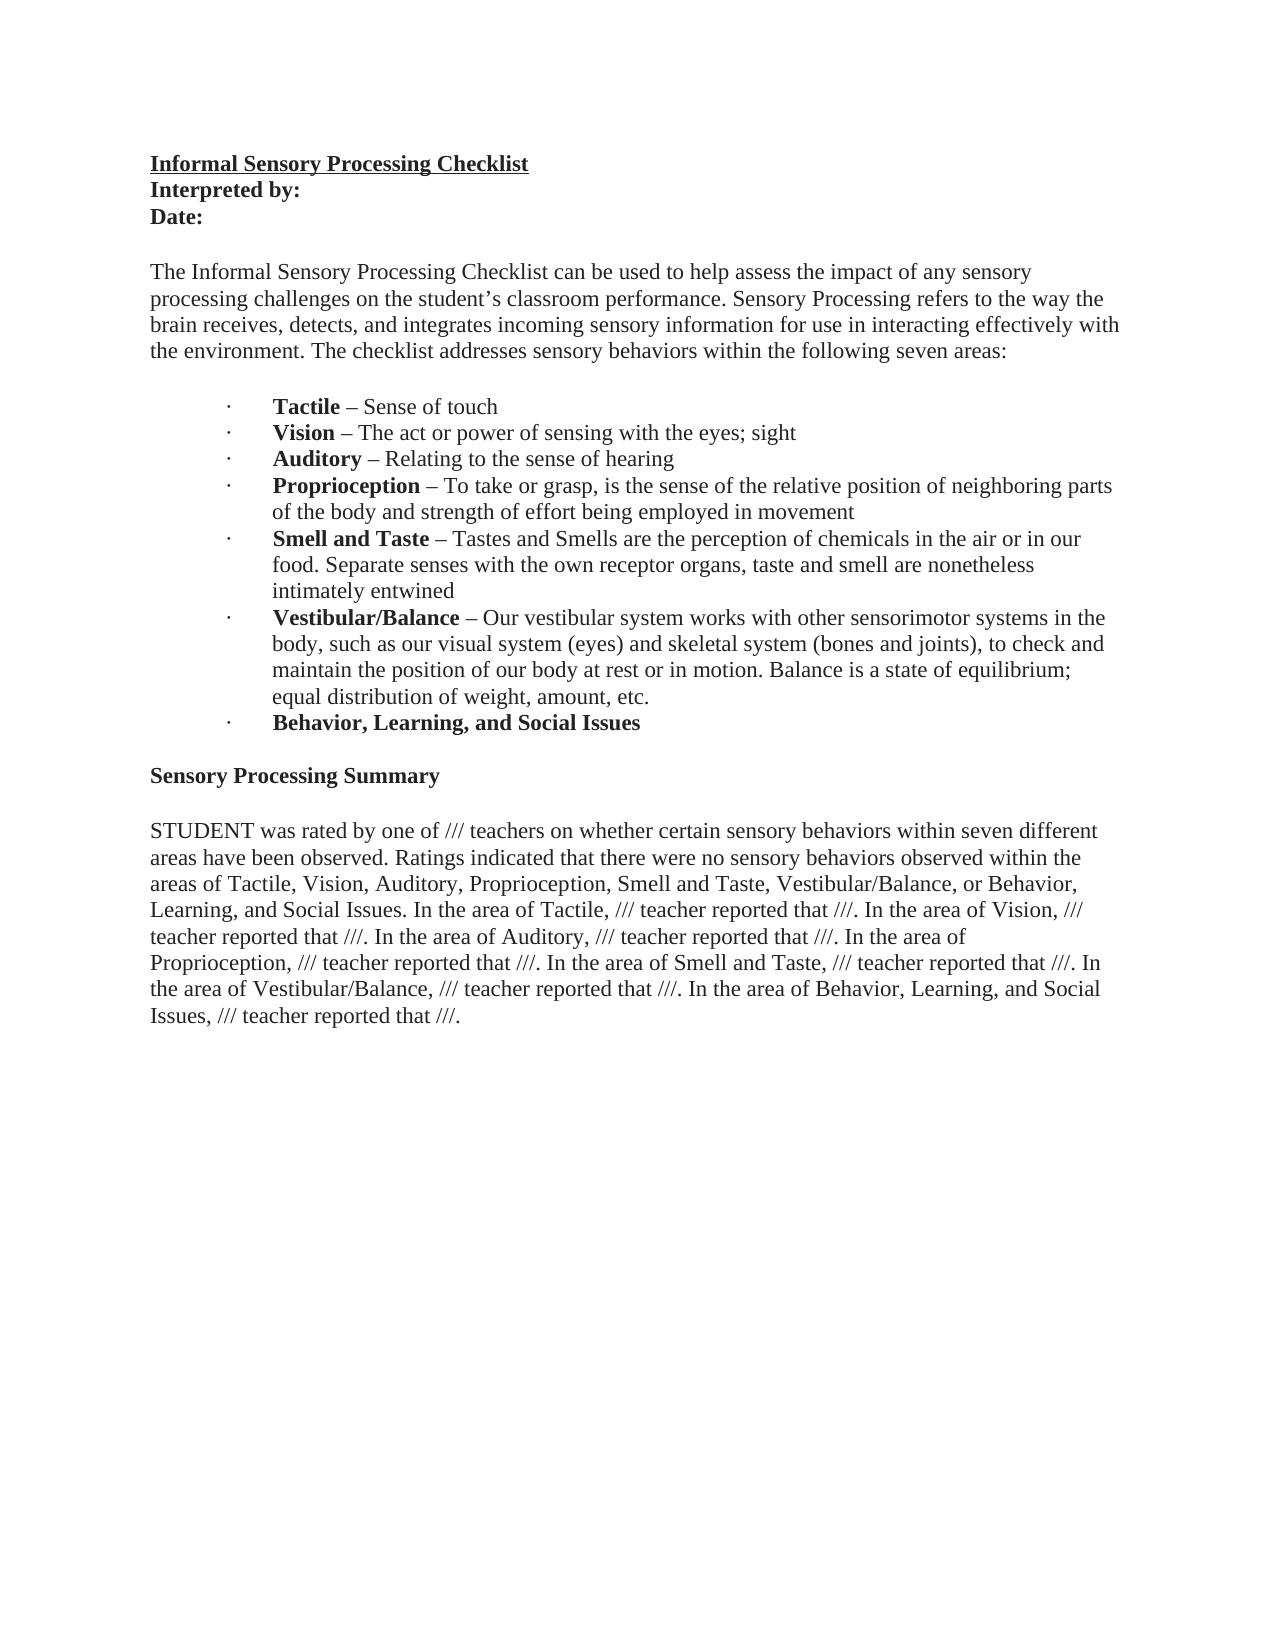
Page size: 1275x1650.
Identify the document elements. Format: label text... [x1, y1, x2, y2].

text · Proprioception – To take or grasp, is the sense of the relative position of neighboring parts of the body and strength of effort being employed in movement [225, 472, 1125, 524]
text STUDENT was rated by one of /// teachers on whether certain sensory behaviors within seven different areas have been observed. Ratings indicated that there were no sensory behaviors observed within the areas of Tactile, Vision, Auditory, Proprioception, Smell and Taste, Vestibular/Balance, or Behavior, Learning, and Social Issues. In the area of Tactile, /// teacher reported that ///. In the area of Vision, /// teacher reported that ///. In the area of Auditory, /// teacher reported that ///. In the area of Proprioception, /// teacher reported that ///. In the area of Smell and Taste, /// teacher reported that ///. In the area of Vestibular/Balance, /// teacher reported that ///. In the area of Behavior, Learning, and Social Issues, /// teacher reported that ///. [150, 817, 1125, 1028]
text · Smell and Taste – Tastes and Smells are the perception of chemicals in the air or in our food. Separate senses with the own receptor organs, taste and smell are nonetheless intimately entwined [225, 524, 1125, 604]
text Date: [150, 203, 1125, 229]
text Informal Sensory Processing Checklist [150, 150, 1125, 176]
text Sensory Processing Summary [150, 762, 1125, 788]
text · Vestibular/Balance – Our vestibular system works with other sensorimotor systems in the body, such as our visual system (eyes) and skeletal system (bones and joints), to check and maintain the position of our body at rest or in motion. Balance is a state of equilibrium; equal distribution of weight, amount, etc. [225, 604, 1125, 709]
text The Informal Sensory Processing Checklist can be used to help assess the impact of any sensory processing challenges on the student’s classroom performance. Sensory Processing refers to the way the brain receives, detects, and integrates incoming sensory information for use in interacting effectively with the environment. The checklist addresses sensory behaviors within the following seven areas: [150, 258, 1125, 364]
text · Vision – The act or power of sensing with the eyes; sight [225, 419, 1125, 446]
text · Tactile – Sense of touch [225, 393, 1125, 419]
text · Behavior, Learning, and Social Issues [225, 709, 1125, 735]
text Interpreted by: [150, 176, 1125, 203]
text · Auditory – Relating to the sense of hearing [225, 446, 1125, 472]
